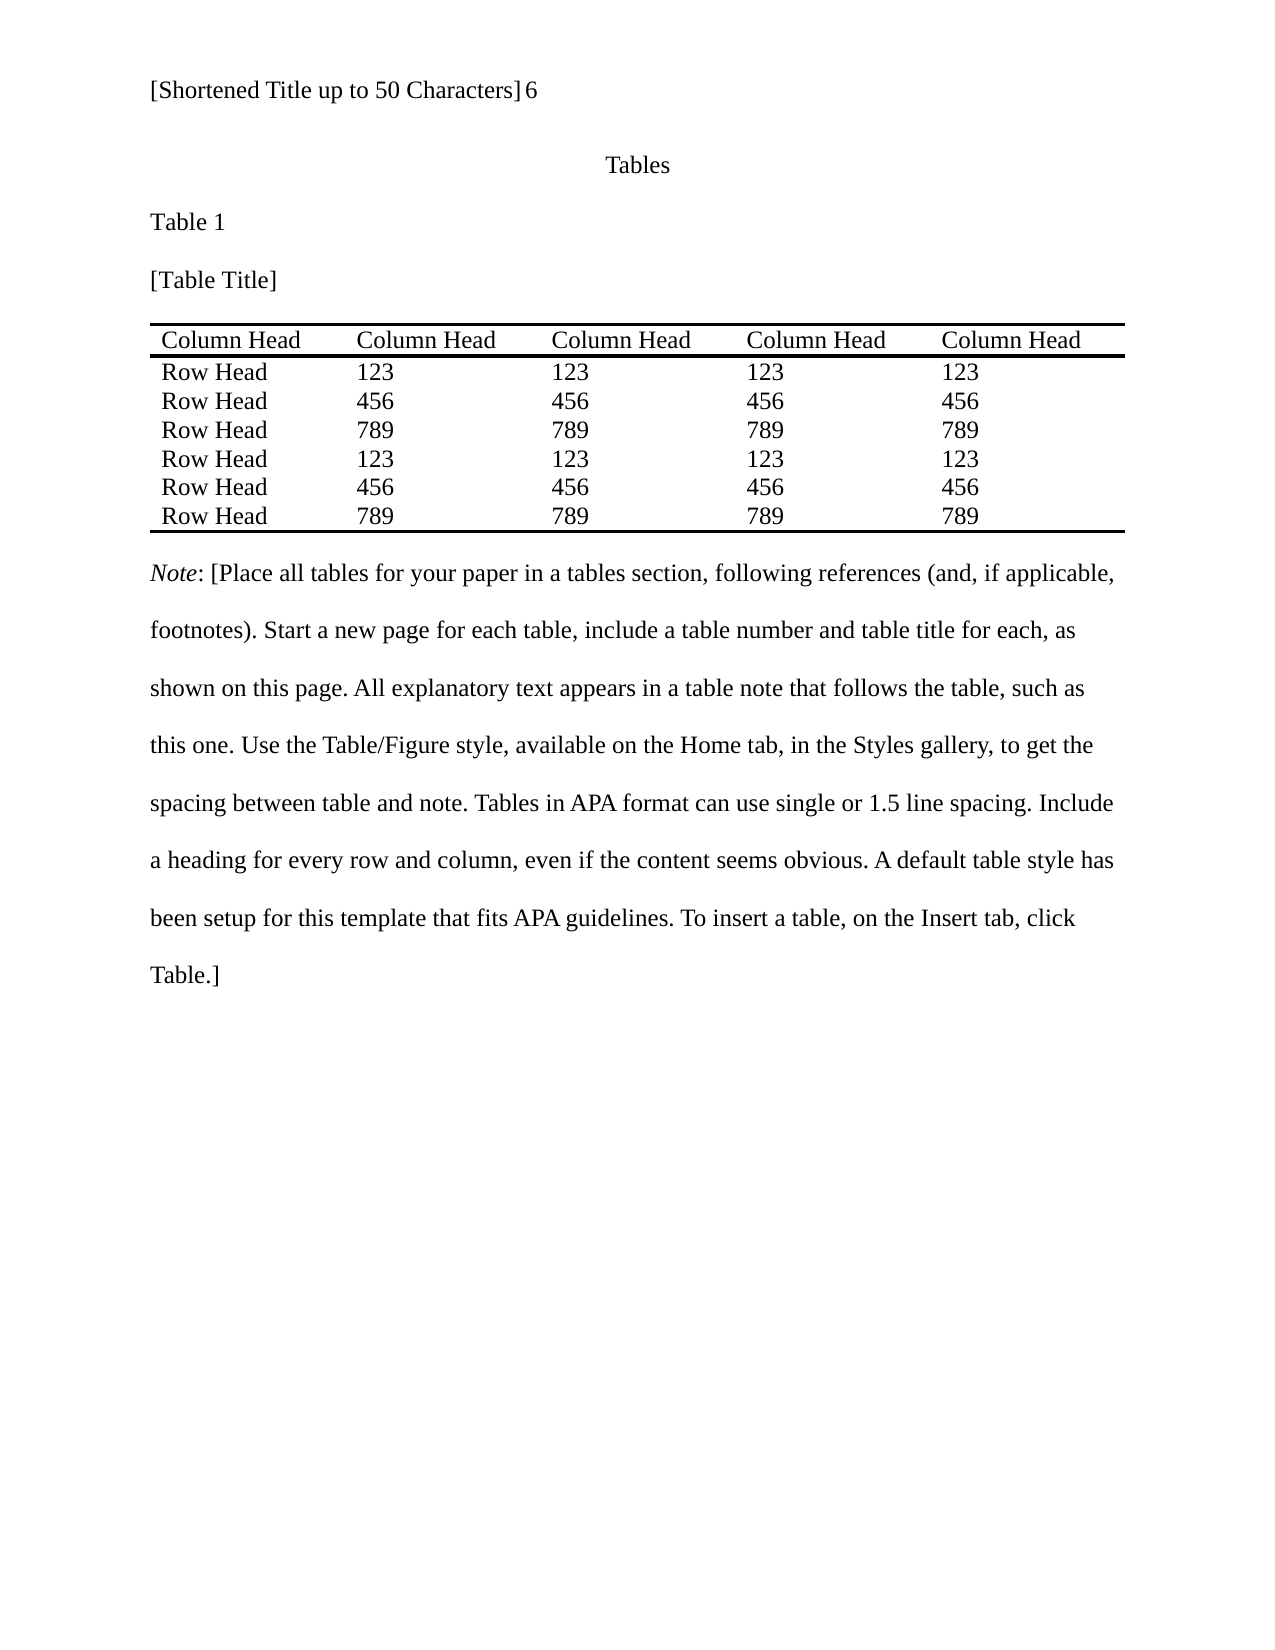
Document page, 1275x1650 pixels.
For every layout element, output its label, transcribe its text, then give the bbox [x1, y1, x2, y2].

table_cell 456 [345, 386, 540, 415]
table_cell 123 [345, 444, 540, 472]
table_cell 456 [735, 473, 930, 501]
table_cell 456 [930, 386, 1125, 415]
table_cell Row Head [150, 386, 345, 415]
table_cell 456 [345, 473, 540, 501]
table_cell 789 [345, 415, 540, 444]
text Table 1 [150, 207, 1125, 236]
table_cell 789 [540, 501, 735, 530]
table_header Column Head [345, 326, 540, 354]
table_cell 123 [930, 358, 1125, 386]
table_cell 789 [540, 415, 735, 444]
table_cell Row Head [150, 444, 345, 472]
table_cell Row Head [150, 501, 345, 530]
table_cell 789 [345, 501, 540, 530]
table_cell Row Head [150, 358, 345, 386]
table_header Column Head [150, 326, 345, 354]
table_cell Row Head [150, 415, 345, 444]
table_header Column Head [930, 326, 1125, 354]
table_cell 789 [735, 501, 930, 530]
table_cell 123 [540, 444, 735, 472]
table_cell 123 [930, 444, 1125, 472]
table_cell 123 [345, 358, 540, 386]
table_header Column Head [540, 326, 735, 354]
table_cell 456 [735, 386, 930, 415]
table_cell 456 [930, 473, 1125, 501]
table_cell 789 [735, 415, 930, 444]
table_cell 789 [930, 415, 1125, 444]
table_cell 456 [540, 473, 735, 501]
table_header Column Head [735, 326, 930, 354]
table_cell 123 [735, 358, 930, 386]
table_cell 123 [540, 358, 735, 386]
table_cell Row Head [150, 473, 345, 501]
title Tables [150, 150, 1125, 179]
table_cell 123 [735, 444, 930, 472]
table_cell 789 [930, 501, 1125, 530]
text Note: [150, 558, 1125, 989]
table_cell 456 [540, 386, 735, 415]
